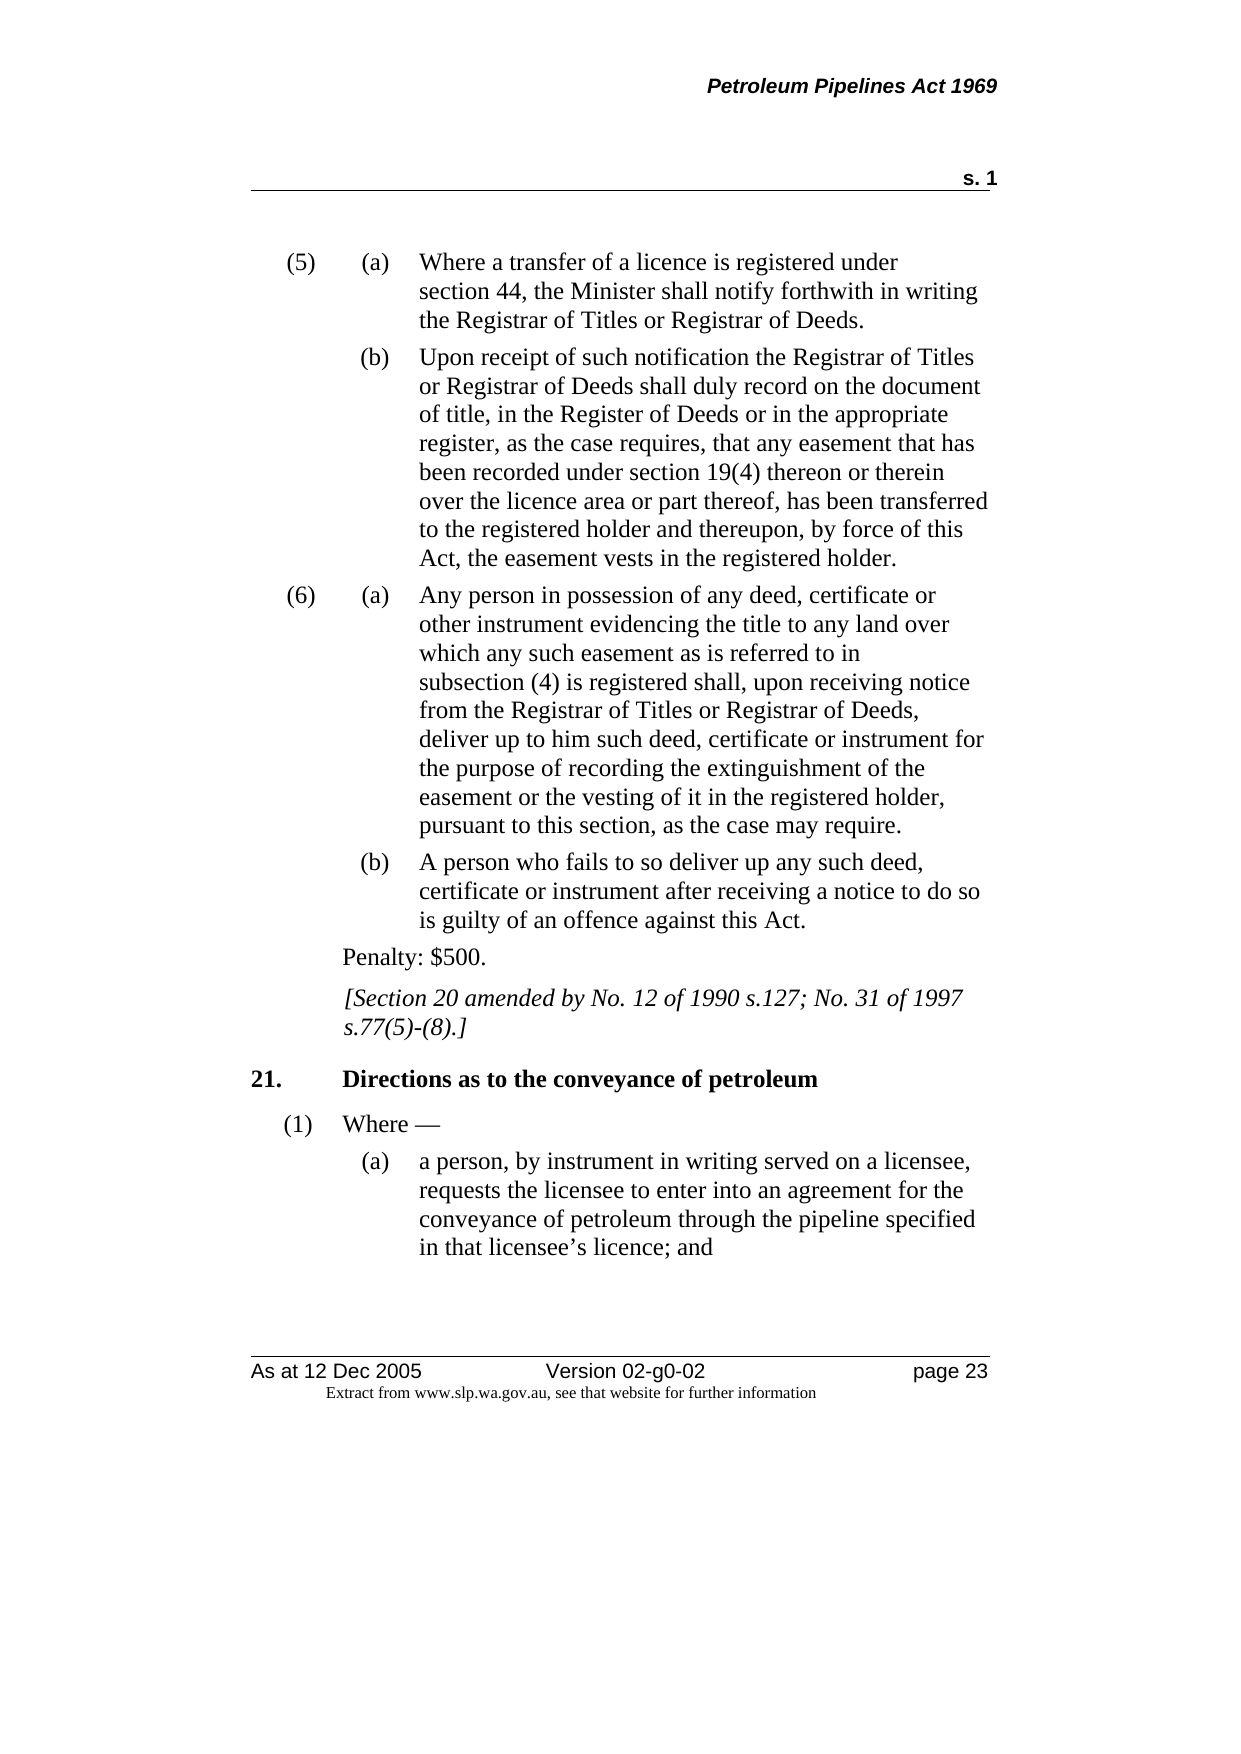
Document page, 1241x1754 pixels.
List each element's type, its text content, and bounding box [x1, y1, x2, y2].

subtitle 21. Directions as to the conveyance of petroleum [251, 1064, 990, 1092]
text (b) Upon receipt of such notification the Registrar of Titles or Registrar of Deeds shall duly record on the document of title, in the Register of Deeds or in the appropriate register, as the case requires, that any easement that has been recorded under section 19(4) thereon or therein over the licence area or part thereof, has been transferred to the registered holder and thereupon, by force of this Act, the easement vests in the registered holder. [251, 342, 990, 572]
text (b) A person who fails to so deliver up any such deed, certificate or instrument after receiving a notice to do so is guilty of an offence against this Act. [251, 847, 990, 934]
text (5) (a) Where a transfer of a licence is registered under section 44, the Minister shall notify forthwith in writing the Registrar of Titles or Registrar of Deeds. [251, 247, 990, 334]
text Penalty: $500. [251, 942, 990, 971]
text (1) Where — [251, 1109, 990, 1138]
text (a) a person, by instrument in writing served on a licensee, requests the licensee to enter into an agreement for the conveyance of petroleum through the pipeline specified in that licensee’s licence; and [251, 1146, 990, 1261]
text (6) (a) Any person in possession of any deed, certificate or other instrument evidencing the title to any land over which any such easement as is referred to in subsection (4) is registered shall, upon receiving notice from the Registrar of Titles or Registrar of Deeds, deliver up to him such deed, certificate or instrument for the purpose of recording the extinguishment of the easement or the vesting of it in the registered holder, pursuant to this section, as the case may require. [251, 580, 990, 839]
text [Section 20 amended by No. 12 of 1990 s.127; No. 31 of 1997 s.77(5)-(8).] [251, 983, 990, 1041]
